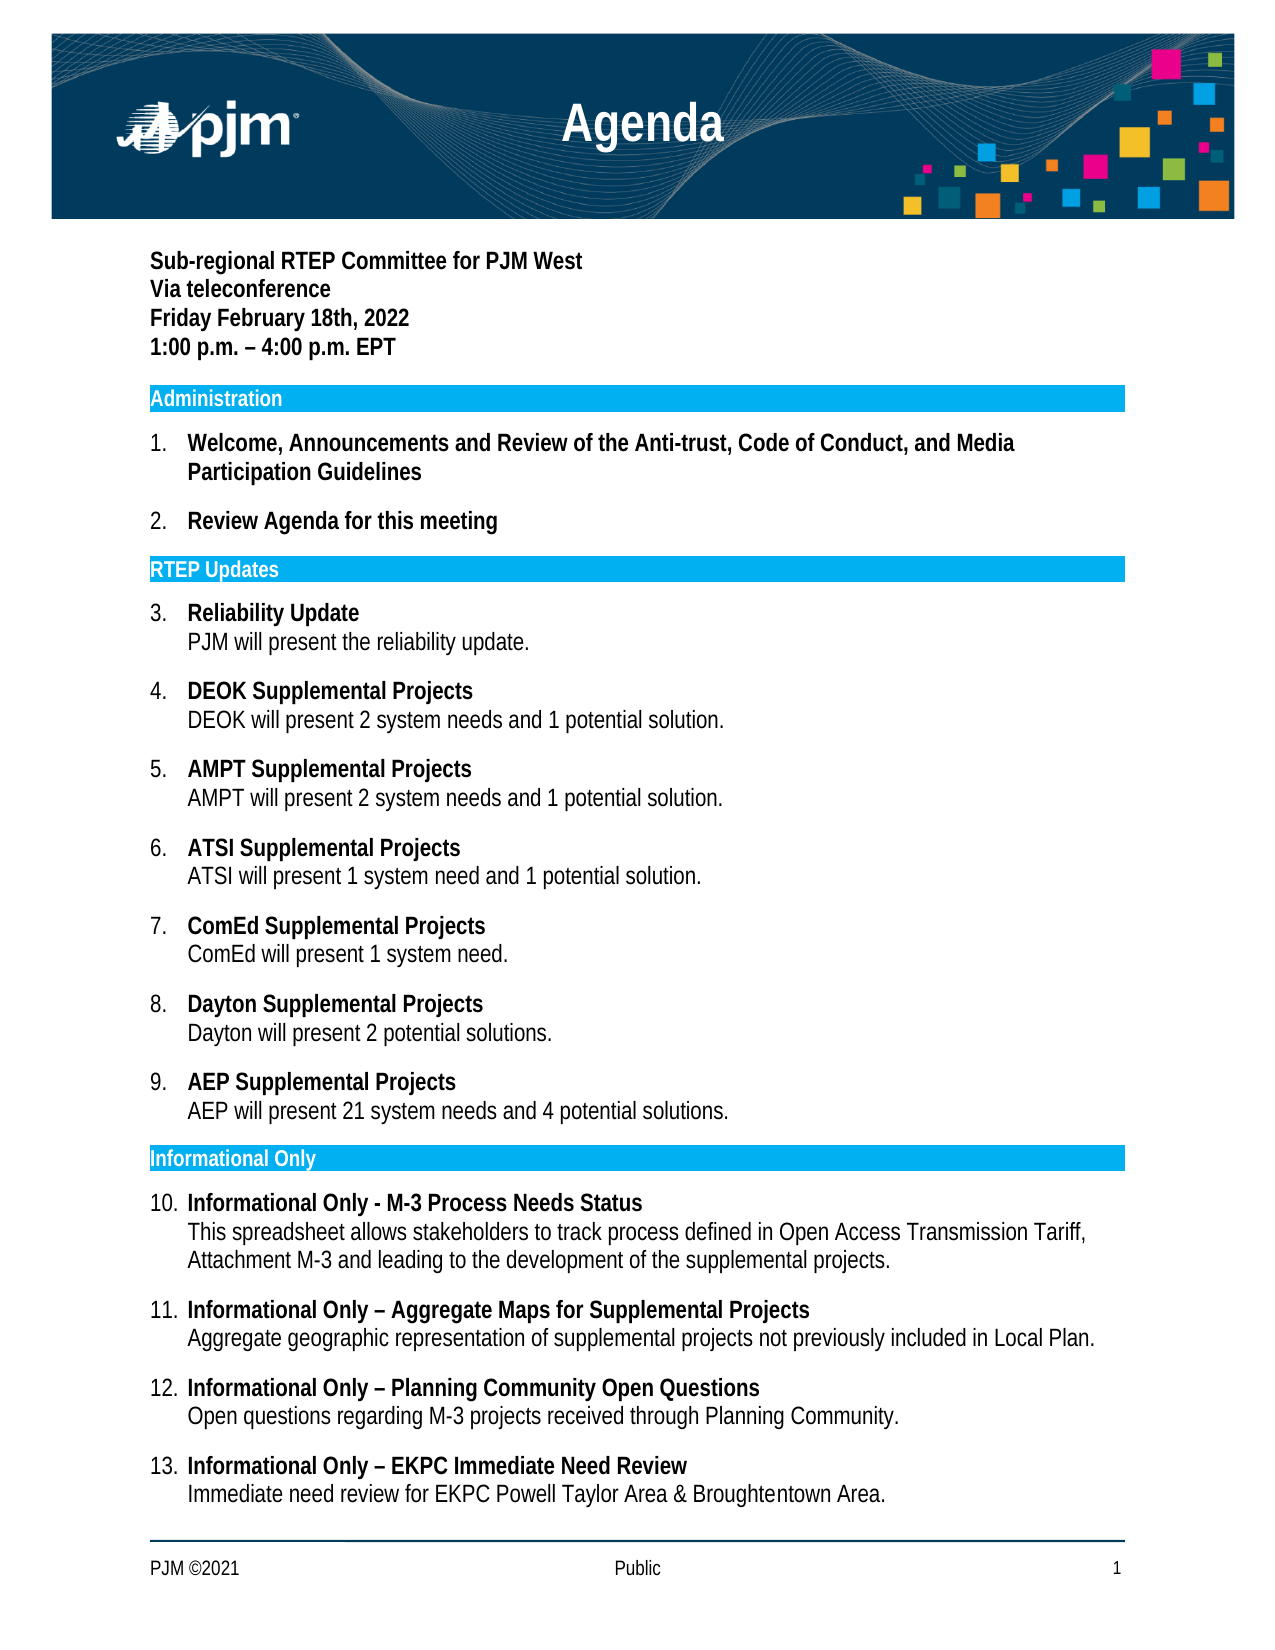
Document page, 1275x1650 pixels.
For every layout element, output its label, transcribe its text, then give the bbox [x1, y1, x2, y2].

text Via teleconference [150, 274, 1125, 303]
list Informational Only – EKPC Immediate Need Review Immediate need review for EKPC Powell Taylor Area & Broughtentown Area. [150, 1451, 1125, 1508]
list ComEd Supplemental Projects ComEd will present 1 system need. [150, 911, 1125, 968]
text Friday February 18th, 2022 [150, 303, 1125, 332]
subtitle Review Agenda for this meeting [150, 506, 1125, 535]
subtitle Administration [150, 385, 1125, 412]
list Dayton Supplemental Projects Dayton will present 2 potential solutions. [150, 989, 1125, 1046]
text Sub-regional RTEP Committee for PJM West [150, 246, 1125, 274]
list Welcome, Announcements and Review of the Anti-trust, Code of Conduct, and Media Participation Guidelines [150, 428, 1125, 485]
list ATSI Supplemental Projects ATSI will present 1 system need and 1 potential solution. [150, 833, 1125, 890]
list DEOK Supplemental Projects DEOK will present 2 system needs and 1 potential solution. [150, 676, 1125, 734]
list Informational Only – Aggregate Maps for Supplemental Projects Aggregate geographic representation of supplemental projects not previously included in Local Plan. [150, 1294, 1125, 1352]
text 1:00 p.m. – 4:00 p.m. EPT [150, 332, 1125, 360]
picture [51, 32, 1235, 219]
subtitle Informational Only [150, 1145, 1125, 1171]
list Informational Only – Planning Community Open Questions Open questions regarding M-3 projects received through Planning Community. [150, 1373, 1125, 1430]
list Informational Only - M-3 Process Needs Status This spreadsheet allows stakeholders to track process defined in Open Access Transmission Tariff, Attachment M-3 and leading to the development of the supplemental projects. [150, 1188, 1125, 1274]
list AEP Supplemental Projects AEP will present 21 system needs and 4 potential solutions. [150, 1067, 1125, 1124]
subtitle RTEP Updates [150, 556, 1125, 582]
list AMPT Supplemental Projects AMPT will present 2 system needs and 1 potential solution. [150, 754, 1125, 812]
list Reliability Update PJM will present the reliability update. [150, 598, 1125, 656]
